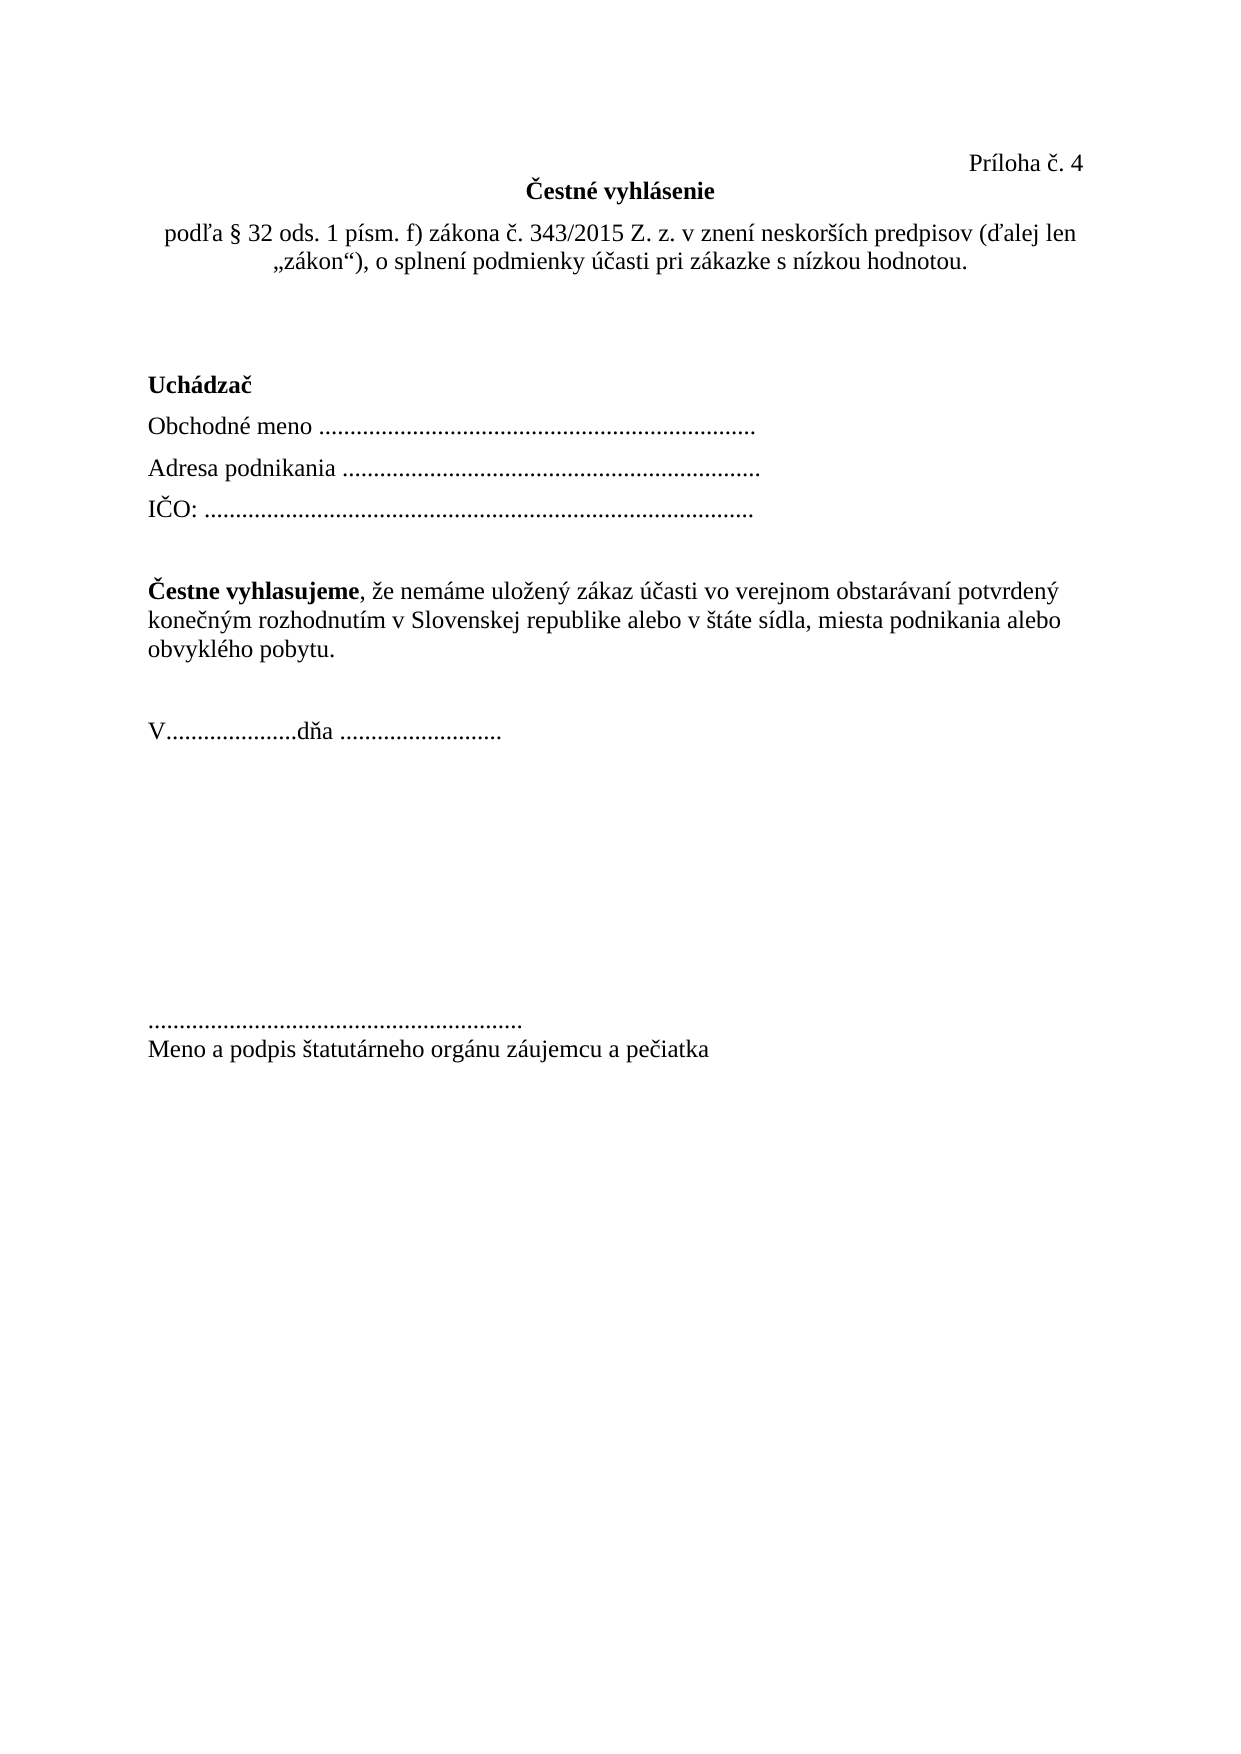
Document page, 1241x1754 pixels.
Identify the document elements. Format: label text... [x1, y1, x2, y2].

text Príloha č. 4 [885, 148, 1093, 176]
text Čestne vyhlasujeme, že nemáme uložený zákaz účasti vo verejnom obstarávaní potvrdený konečným rozhodnutím v Slovenskej republike alebo v štáte sídla, miesta podnikania alebo obvyklého pobytu. [148, 576, 1093, 663]
text Uchádzač [148, 370, 1093, 399]
text V.....................dňa .......................... [148, 716, 1093, 745]
text Čestné vyhlásenie [148, 176, 1093, 205]
text Adresa podnikania ................................................................... [148, 453, 1093, 481]
text Obchodné meno ...................................................................... [148, 411, 1093, 440]
text Meno a podpis štatutárneho orgánu záujemcu a pečiatka [148, 1034, 1093, 1063]
text ............................................................ [148, 1005, 1093, 1034]
text podľa § 32 ods. 1 písm. f) zákona č. 343/2015 Z. z. v znení neskorších predpisov (ďalej len „zákon“), o splnení podmienky účasti pri zákazke s nízkou hodnotou. [148, 218, 1093, 275]
text IČO: ........................................................................................ [148, 494, 1093, 523]
